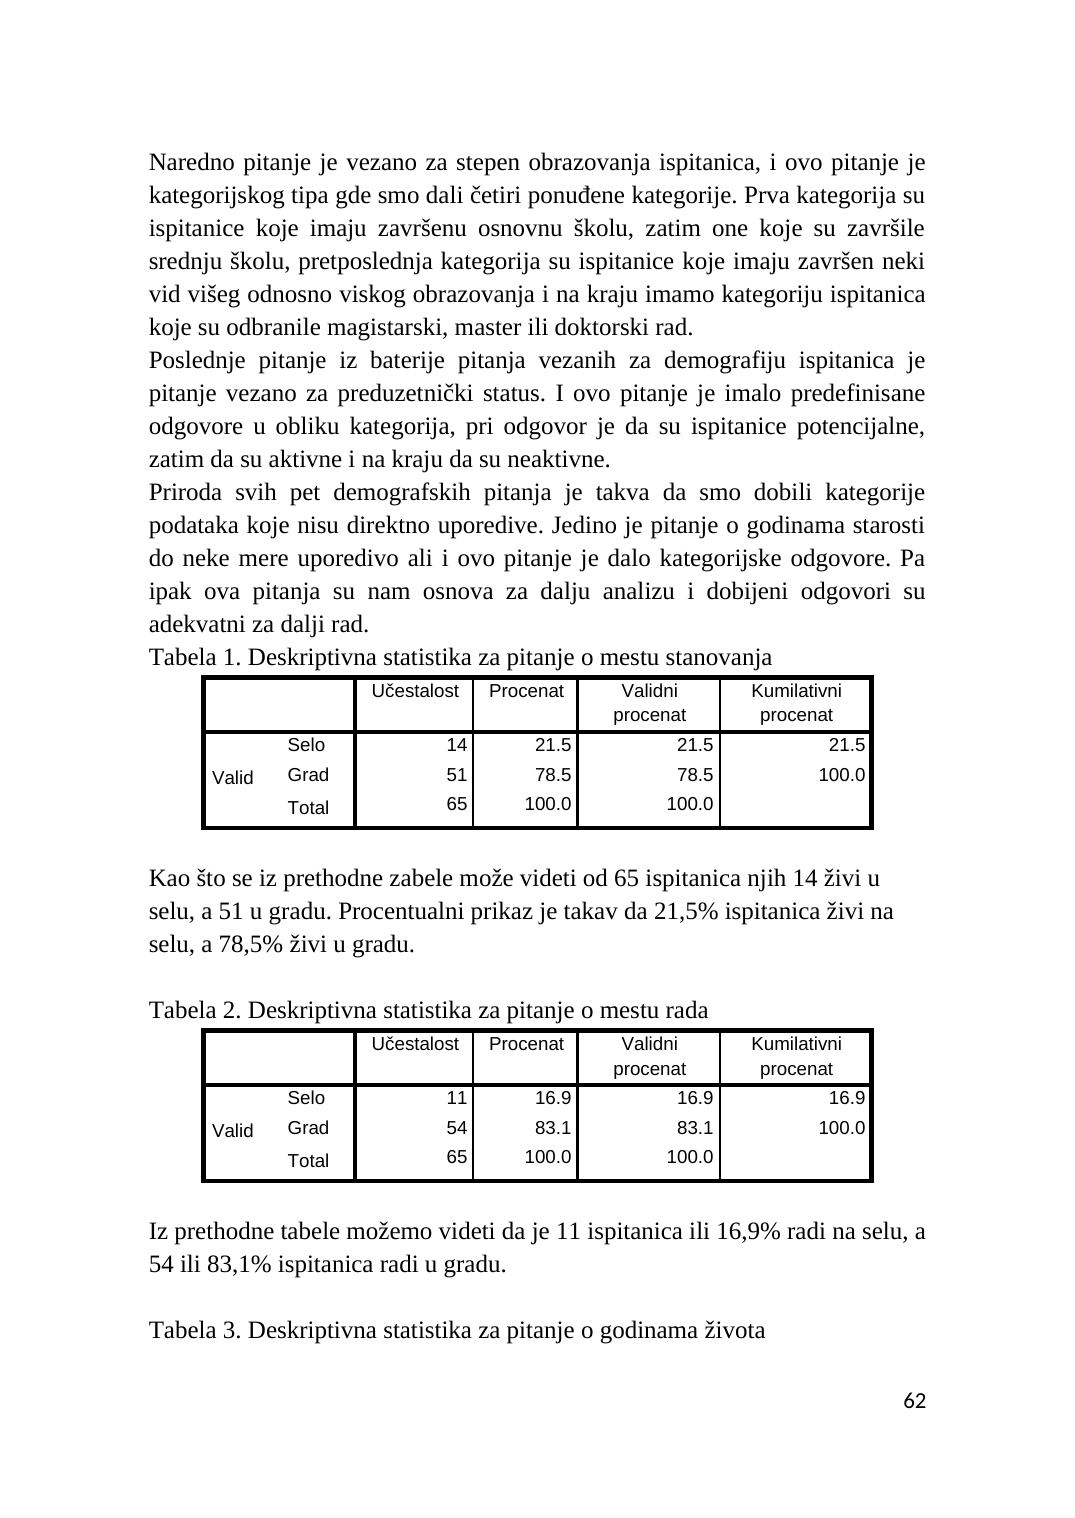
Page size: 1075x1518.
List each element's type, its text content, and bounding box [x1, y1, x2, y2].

text Tabela 3. Deskriptivna statistika za pitanje o godinama života [148, 1315, 926, 1344]
table_header Učestalost [357, 1033, 472, 1083]
table_cell Valid [206, 1087, 279, 1179]
table_cell Total [279, 1142, 353, 1179]
table_header Kumilativni procenat [721, 680, 869, 730]
table_header Procenat [474, 680, 576, 730]
text Priroda svih pet demografskih pitanja je takva da smo dobili kategorije podataka koje nisu direktno uporedive. Jedino je pitanje o godinama starosti do neke mere uporedivo ali i ovo pitanje je dalo kategorijske odgovore. Pa ipak ova pitanja su nam osnova za dalju analizu i dobijeni odgovori su adekvatni za dalji rad. [148, 477, 926, 638]
table_cell [721, 789, 869, 826]
text Iz prethodne tabele možemo videti da je 11 ispitanica ili 16,9% radi na selu, a 54 ili 83,1% ispitanica radi u gradu. [148, 1216, 926, 1278]
table_cell 21.5 [579, 734, 719, 759]
table_cell 83.1 [579, 1112, 719, 1142]
table_header [206, 680, 353, 730]
table_cell 100.0 [474, 1142, 576, 1179]
table_cell 100.0 [721, 1112, 869, 1142]
table_cell 51 [357, 759, 472, 789]
table_cell Total [279, 789, 353, 826]
table_header Validni procenat [579, 1033, 719, 1083]
table_header Učestalost [357, 680, 472, 730]
table_cell 100.0 [721, 759, 869, 789]
table_cell 16.9 [721, 1087, 869, 1112]
text Kao što se iz prethodne zabele može videti od 65 ispitanica njih 14 živi u selu, a 51 u gradu. Procentualni prikaz je takav da 21,5% ispitanica živi na selu, a 78,5% živi u gradu. [148, 863, 926, 958]
table_cell 78.5 [579, 759, 719, 789]
table_header Procenat [474, 1033, 576, 1083]
table_header Kumilativni procenat [721, 1033, 869, 1083]
table_cell 100.0 [579, 789, 719, 826]
table_cell 65 [357, 1142, 472, 1179]
table_cell 21.5 [474, 734, 576, 759]
text Poslednje pitanje iz baterije pitanja vezanih za demografiju ispitanica je pitanje vezano za preduzetnički status. I ovo pitanje je imalo predefinisane odgovore u obliku kategorija, pri odgovor je da su ispitanice potencijalne, zatim da su aktivne i na kraju da su neaktivne. [148, 345, 926, 473]
table_cell 78.5 [474, 759, 576, 789]
table_cell Grad [279, 1112, 353, 1142]
table_cell Grad [279, 759, 353, 789]
table_cell Valid [206, 734, 279, 826]
table_cell 54 [357, 1112, 472, 1142]
text Tabela 1. Deskriptivna statistika za pitanje o mestu stanovanja [148, 642, 926, 671]
table_header [206, 1033, 353, 1083]
table_cell 100.0 [474, 789, 576, 826]
table_cell Selo [279, 734, 353, 759]
table_cell 11 [357, 1087, 472, 1112]
text Tabela 2. Deskriptivna statistika za pitanje o mestu rada [148, 995, 926, 1024]
table_cell Selo [279, 1087, 353, 1112]
table_header Validni procenat [579, 680, 719, 730]
table_cell 100.0 [579, 1142, 719, 1179]
table_cell 16.9 [579, 1087, 719, 1112]
table_cell 14 [357, 734, 472, 759]
table_cell 16.9 [474, 1087, 576, 1112]
table_cell 65 [357, 789, 472, 826]
text Naredno pitanje je vezano za stepen obrazovanja ispitanica, i ovo pitanje je kategorijskog tipa gde smo dali četiri ponuđene kategorije. Prva kategorija su ispitanice koje imaju završenu osnovnu školu, zatim one koje su završile srednju školu, pretposlednja kategorija su ispitanice koje imaju završen neki vid višeg odnosno viskog obrazovanja i na kraju imamo kategoriju ispitanica koje su odbranile magistarski, master ili doktorski rad. [148, 147, 926, 341]
table_cell 83.1 [474, 1112, 576, 1142]
table_cell [721, 1142, 869, 1179]
table_cell 21.5 [721, 734, 869, 759]
